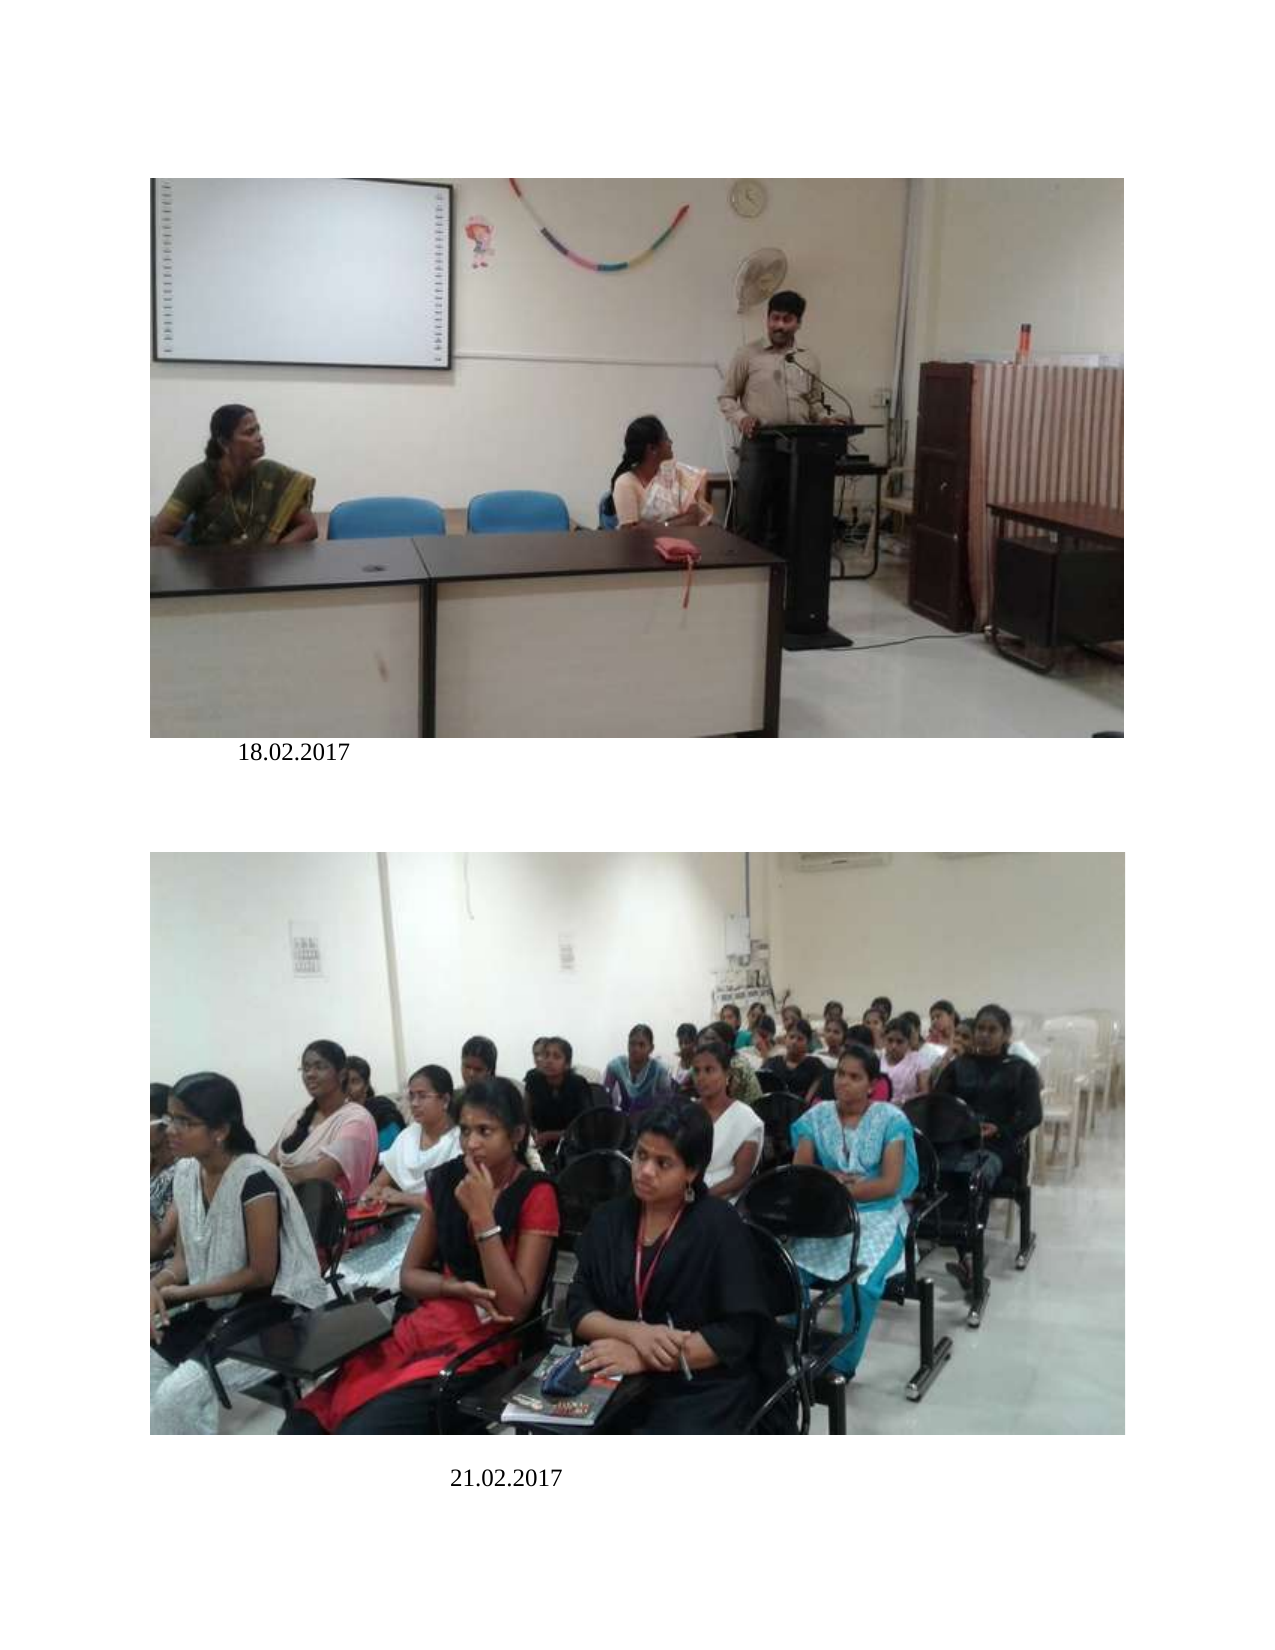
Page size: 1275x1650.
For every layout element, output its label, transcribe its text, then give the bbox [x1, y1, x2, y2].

picture [150, 852, 1125, 1435]
picture [150, 178, 1124, 738]
text 18.02.2017 [150, 737, 1125, 766]
text 21.02.2017 [150, 1463, 1125, 1492]
